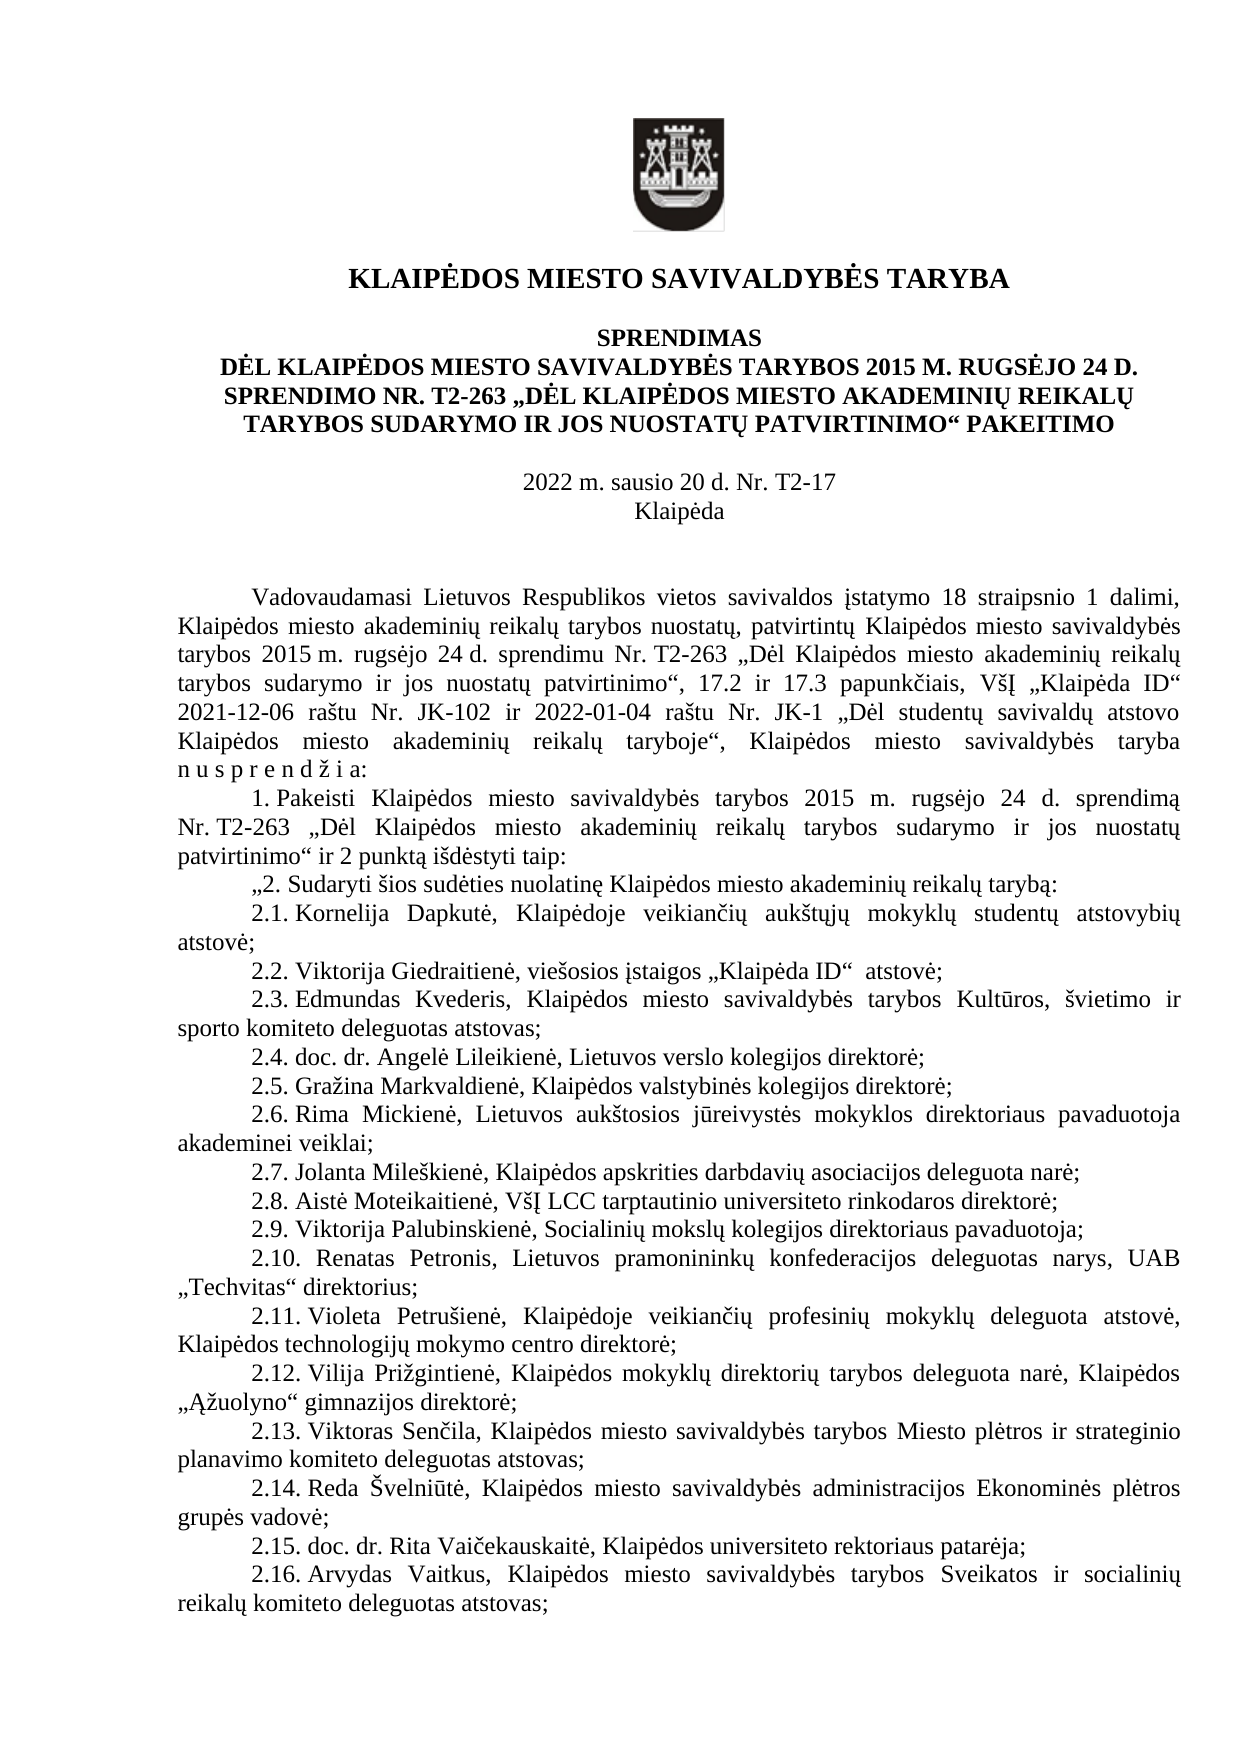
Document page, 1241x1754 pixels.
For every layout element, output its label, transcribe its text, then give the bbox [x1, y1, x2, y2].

text 2.9. Viktorija Palubinskienė, Socialinių mokslų kolegijos direktoriaus pavaduotoja; [177, 1214, 1181, 1243]
text 2.16. Arvydas Vaitkus, Klaipėdos miesto savivaldybės tarybos Sveikatos ir socialinių reikalų komiteto deleguotas atstovas; [177, 1559, 1181, 1617]
text 2.14. Reda Švelniūtė, Klaipėdos miesto savivaldybės administracijos Ekonominės plėtros grupės vadovė; [177, 1473, 1181, 1531]
text DĖL KLAIPĖDOS MIESTO SAVIVALDYBĖS TARYBOS 2015 M. RUGSĖJO 24 D. SPRENDIMO NR. T2-263 „dĖL KLAIPĖDOS MIESTO AKADEMINIŲ REIKALŲ TARYBOS SUDARYMO IR JOS NUOSTATŲ PATVIRTINIMO“ PAKEITIMO [177, 352, 1181, 438]
text 2.7. Jolanta Mileškienė, Klaipėdos apskrities darbdavių asociacijos deleguota narė; [177, 1157, 1181, 1186]
text 2.12. Vilija Prižgintienė, Klaipėdos mokyklų direktorių tarybos deleguota narė, Klaipėdos „Ąžuolyno“ gimnazijos direktorė; [177, 1358, 1181, 1416]
text 2.1. Kornelija Dapkutė, Klaipėdoje veikiančių aukštųjų mokyklų studentų atstovybių atstovė; [177, 898, 1181, 956]
text 2.6. Rima Mickienė, Lietuvos aukštosios jūreivystės mokyklos direktoriaus pavaduotoja akademinei veiklai; [177, 1099, 1181, 1157]
text 1. Pakeisti Klaipėdos miesto savivaldybės tarybos 2015 m. rugsėjo 24 d. sprendimą Nr. T2-263 „Dėl Klaipėdos miesto akademinių reikalų tarybos sudarymo ir jos nuostatų patvirtinimo“ ir 2 punktą išdėstyti taip: [177, 783, 1181, 869]
list 2.13. Viktoras Senčila, Klaipėdos miesto savivaldybės tarybos Miesto plėtros ir strateginio planavimo komiteto deleguotas atstovas; [177, 1416, 1181, 1473]
text 2.3. Edmundas Kvederis, Klaipėdos miesto savivaldybės tarybos Kultūros, švietimo ir sporto komiteto deleguotas atstovas; [177, 984, 1181, 1042]
text 2.10. Renatas Petronis, Lietuvos pramonininkų konfederacijos deleguotas narys, UAB „Techvitas“ direktorius; [177, 1243, 1181, 1301]
text 2.15. doc. dr. Rita Vaičekauskaitė, Klaipėdos universiteto rektoriaus patarėja; [177, 1531, 1181, 1559]
text 2.5. Gražina Markvaldienė, Klaipėdos valstybinės kolegijos direktorė; [177, 1071, 1181, 1099]
text 2.11. Violeta Petrušienė, Klaipėdoje veikiančių profesinių mokyklų deleguota atstovė, Klaipėdos technologijų mokymo centro direktorė; [177, 1301, 1181, 1358]
picture [633, 118, 726, 233]
text „2. Sudaryti šios sudėties nuolatinę Klaipėdos miesto akademinių reikalų tarybą: [177, 869, 1181, 898]
text 2.4. doc. dr. Angelė Lileikienė, Lietuvos verslo kolegijos direktorė; [177, 1042, 1181, 1071]
text 2022 m. sausio 20 d. Nr. T2-17 [177, 467, 1181, 496]
text SPRENDIMAS [177, 323, 1181, 352]
text Klaipėda [177, 496, 1181, 524]
text 2.8. Aistė Moteikaitienė, VšĮ LCC tarptautinio universiteto rinkodaros direktorė; [177, 1186, 1181, 1214]
text KLAIPĖDOS MIESTO SAVIVALDYBĖS TARYBA [177, 261, 1181, 294]
text 2.2. Viktorija Giedraitienė, viešosios įstaigos „Klaipėda ID“ atstovė; [177, 956, 1181, 984]
text Vadovaudamasi Lietuvos Respublikos vietos savivaldos įstatymo 18 straipsnio 1 dalimi, Klaipėdos miesto akademinių reikalų tarybos nuostatų, patvirtintų Klaipėdos miesto savivaldybės tarybos 2015 m. rugsėjo 24 d. sprendimu Nr. T2-263 „Dėl Klaipėdos miesto akademinių reikalų tarybos sudarymo ir jos nuostatų patvirtinimo“, 17.2 ir 17.3 papunkčiais, VšĮ „Klaipėda ID“ 2021-12-06 raštu Nr. JK-102 ir 2022-01-04 raštu Nr. JK-1 „Dėl studentų savivaldų atstovo Klaipėdos miesto akademinių reikalų taryboje“, Klaipėdos miesto savivaldybės taryba nusprendžia: [177, 582, 1181, 783]
